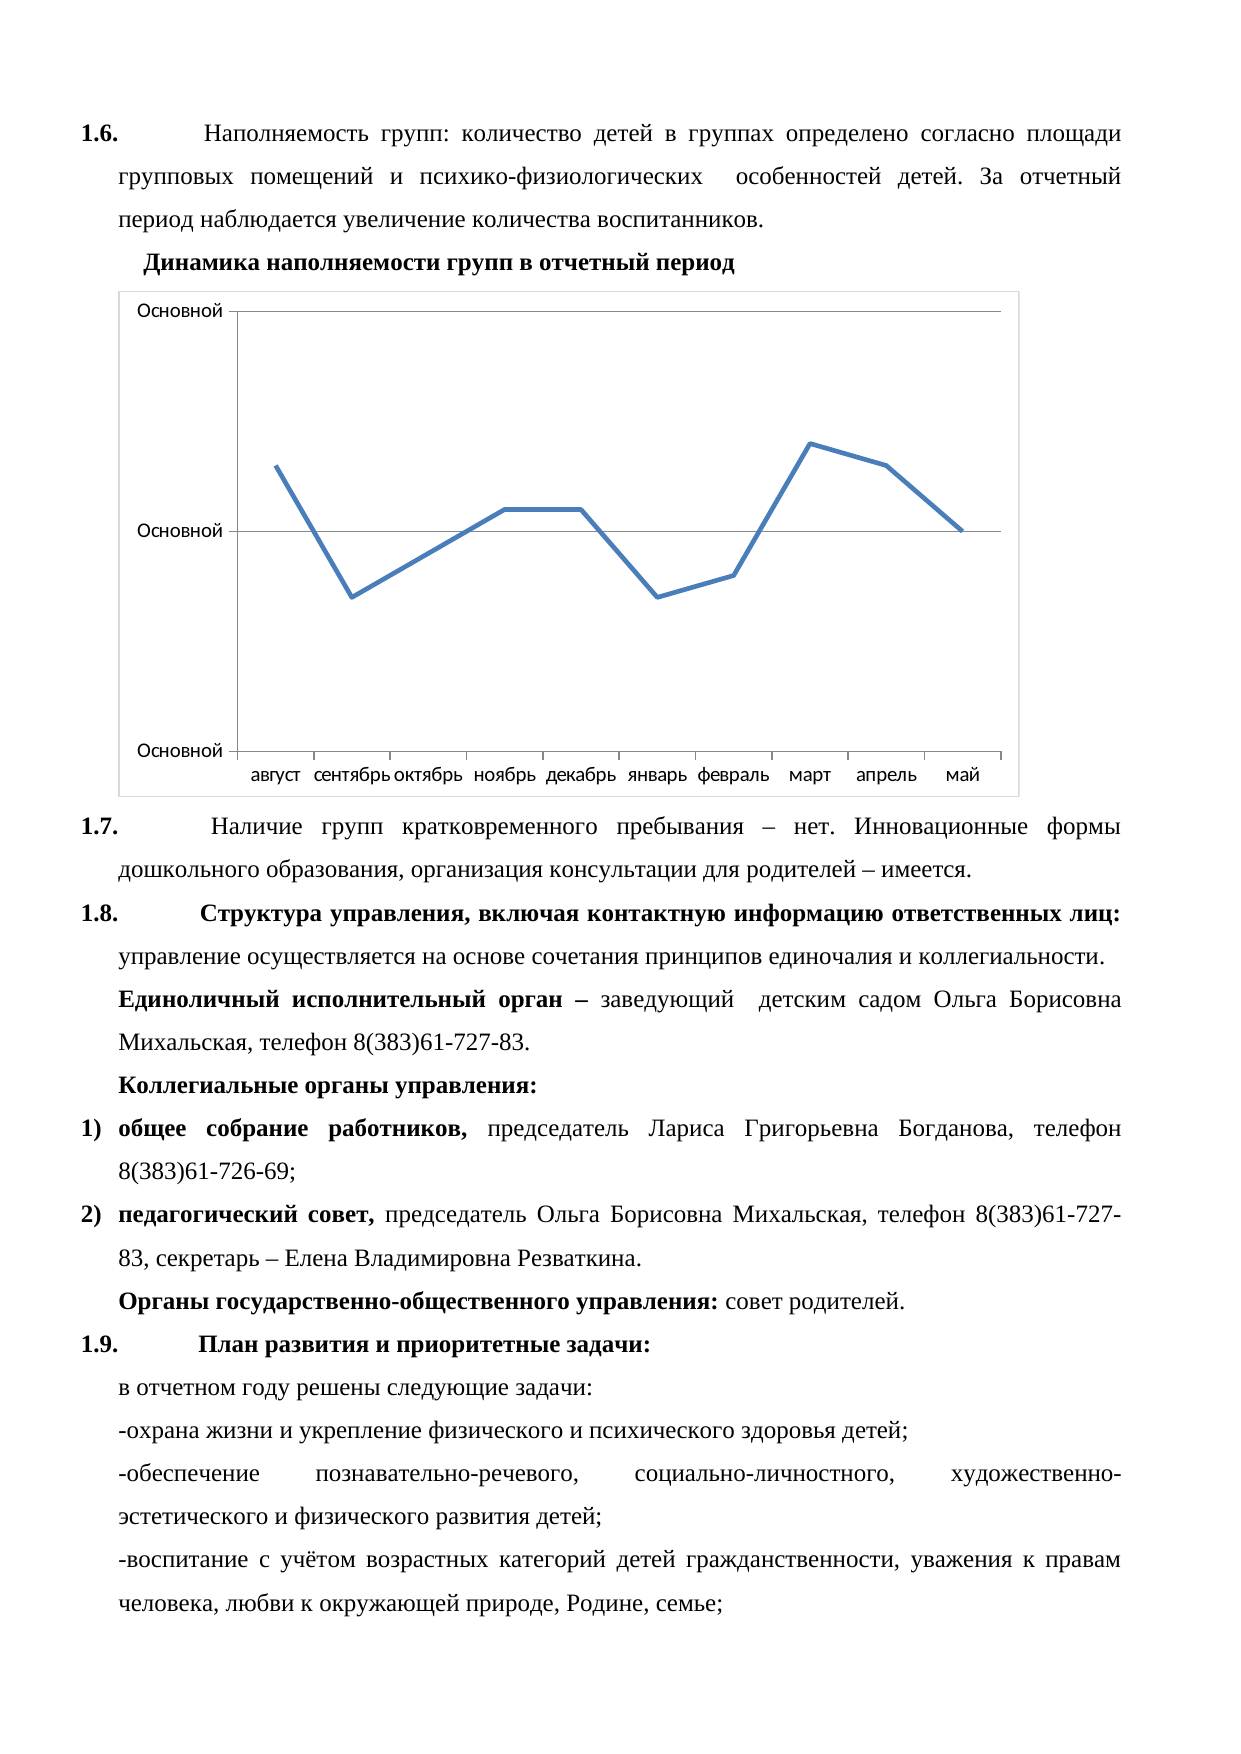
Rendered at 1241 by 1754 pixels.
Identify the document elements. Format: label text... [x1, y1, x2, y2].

list Динамика наполняемости групп в отчетный период [118, 247, 1122, 276]
list Коллегиальные органы управления: [118, 1070, 1122, 1099]
list Наполняемость групп: количество детей в группах определено согласно площади групповых помещений и психико-физиологических особенностей детей. За отчетный период наблюдается увеличение количества воспитанников. [81, 118, 1122, 233]
list План развития и приоритетные задачи: [81, 1329, 1122, 1358]
list педагогический совет, председатель Ольга Борисовна Михальская, телефон 8(383)61-727-83, секретарь – Елена Владимировна Резваткина. [81, 1199, 1122, 1271]
list Органы государственно-общественного управления: совет родителей. [118, 1286, 1122, 1314]
list Единоличный исполнительный орган – заведующий детским садом Ольга Борисовна Михальская, телефон 8(383)61-727-83. [118, 984, 1122, 1056]
list Наличие групп кратковременного пребывания – нет. Инновационные формы дошкольного образования, организация консультации для родителей – имеется. [81, 811, 1122, 883]
list общее собрание работников, председатель Лариса Григорьевна Богданова, телефон 8(383)61-726-69; [81, 1113, 1122, 1185]
text -охрана жизни и укрепление физического и психического здоровья детей; [118, 1415, 1122, 1444]
text в отчетном году решены следующие задачи: [118, 1372, 1122, 1401]
text -воспитание с учётом возрастных категорий детей гражданственности, уважения к правам человека, любви к окружающей природе, Родине, семье; [118, 1544, 1122, 1616]
text -обеспечение познавательно-речевого, социально-личностного, художественно-эстетического и физического развития детей; [118, 1458, 1122, 1530]
list Структура управления, включая контактную информацию ответственных лиц: управление осуществляется на основе сочетания принципов единочалия и коллегиальности. [81, 898, 1122, 969]
